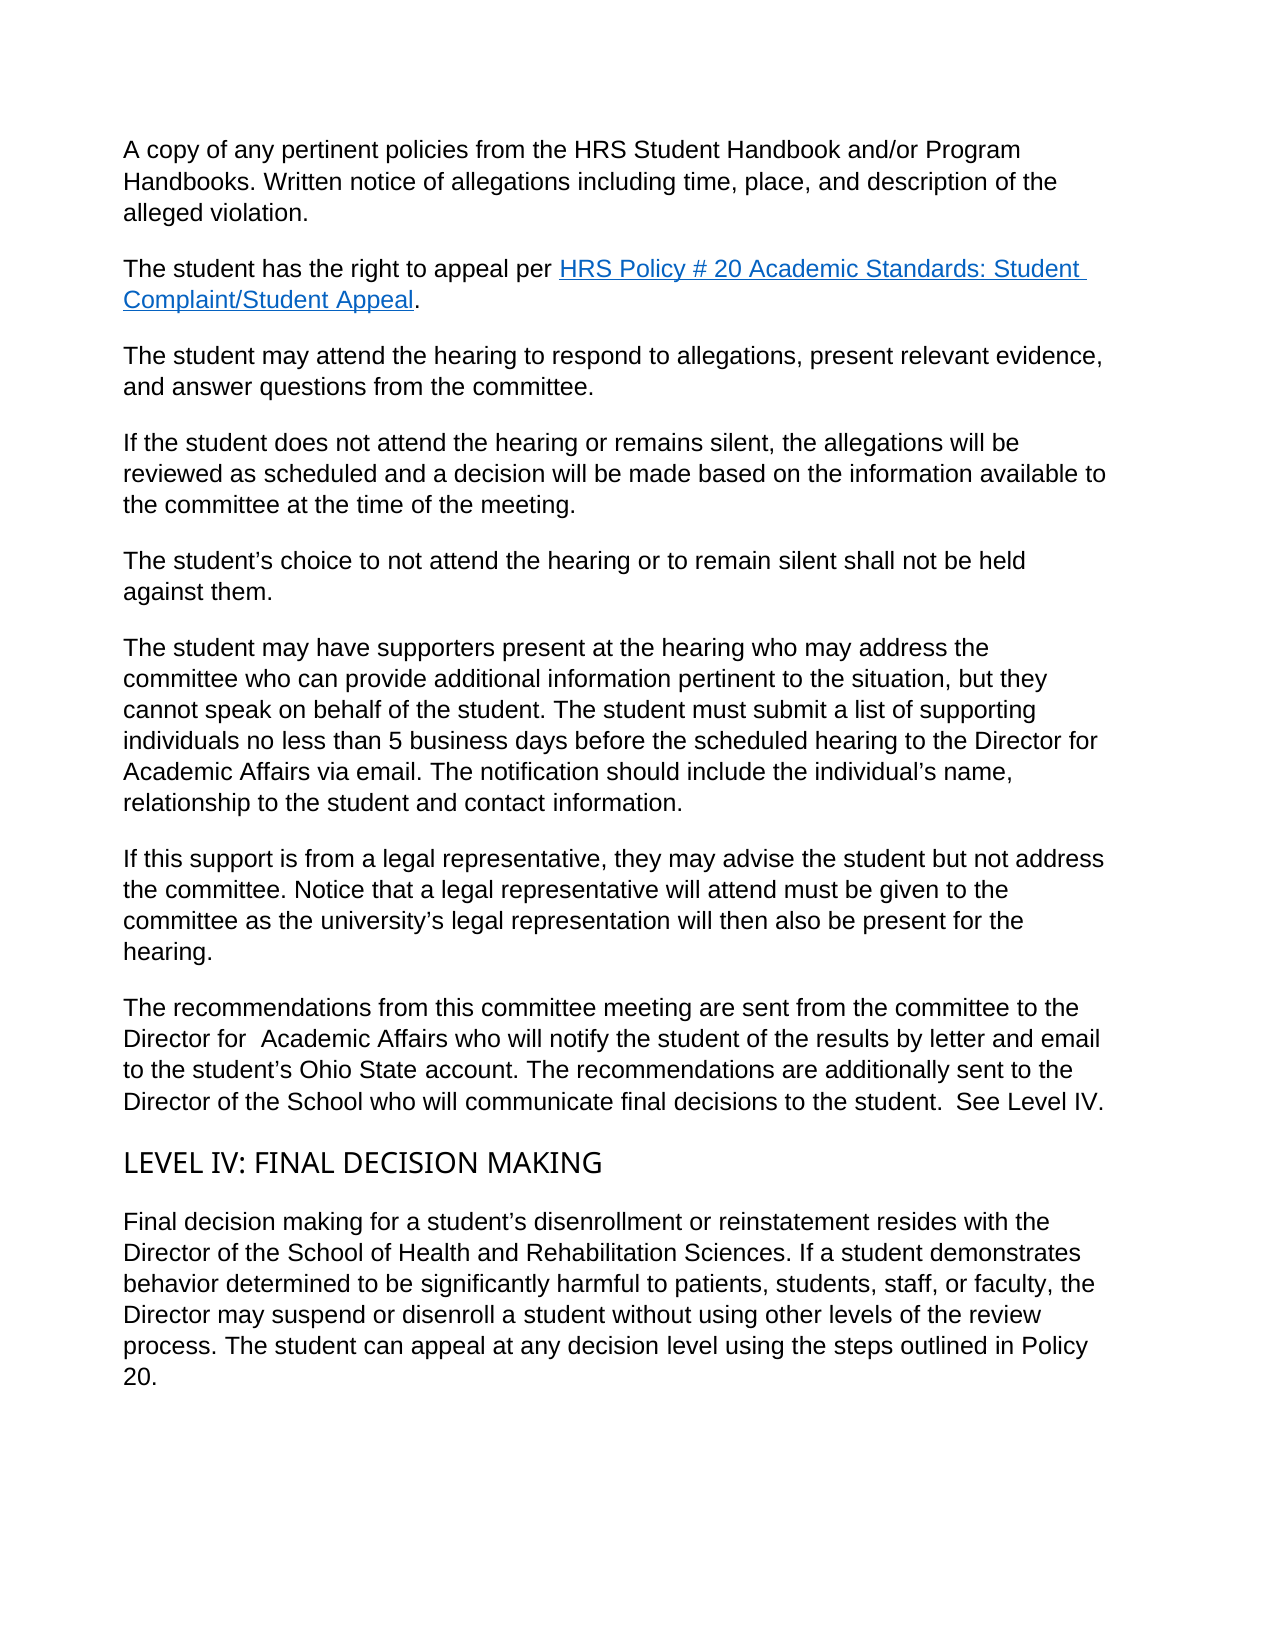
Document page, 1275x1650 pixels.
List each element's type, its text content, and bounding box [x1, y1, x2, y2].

text The student may have supporters present at the hearing who may address the committee who can provide additional information pertinent to the situation, but they cannot speak on behalf of the student. The student must submit a list of supporting individuals no less than 5 business days before the scheduled hearing to the Director for Academic Affairs via email. The notification should include the individual’s name, relationship to the student and contact information. [123, 633, 1111, 817]
text The student has the right to appeal per HRS Policy # 20 Academic Standards: Student Complaint/Student Appeal. [123, 253, 1111, 313]
text If the student does not attend the hearing or remains silent, the allegations will be reviewed as scheduled and a decision will be made based on the information available to the committee at the time of the meeting. [123, 428, 1111, 518]
text Final decision making for a student’s disenrollment or reinstatement resides with the Director of the School of Health and Rehabilitation Sciences. If a student demonstrates behavior determined to be significantly harmful to patients, students, staff, or faculty, the Director may suspend or disenroll a student without using other levels of the review process. The student can appeal at any decision level using the steps outlined in Policy 20. [123, 1207, 1111, 1391]
text The recommendations from this committee meeting are sent from the committee to the Director for Academic Affairs who will notify the student of the results by letter and email to the student’s Ohio State account. The recommendations are additionally sent to the Director of the School who will communicate final decisions to the student. See Level IV. [123, 993, 1111, 1115]
text A copy of any pertinent policies from the HRS Student Handbook and/or Program Handbooks. Written notice of allegations including time, place, and description of the alleged violation. [123, 135, 1111, 226]
text The student may attend the hearing to respond to allegations, present relevant evidence, and answer questions from the committee. [123, 341, 1111, 400]
text If this support is from a legal representative, they may advise the student but not address the committee. Notice that a legal representative will attend must be given to the committee as the university’s legal representation will then also be present for the hearing. [123, 844, 1111, 966]
text The student’s choice to not attend the hearing or to remain silent shall not be held against them. [123, 546, 1111, 606]
subtitle Level IV: Final Decision Making [123, 1142, 1171, 1182]
